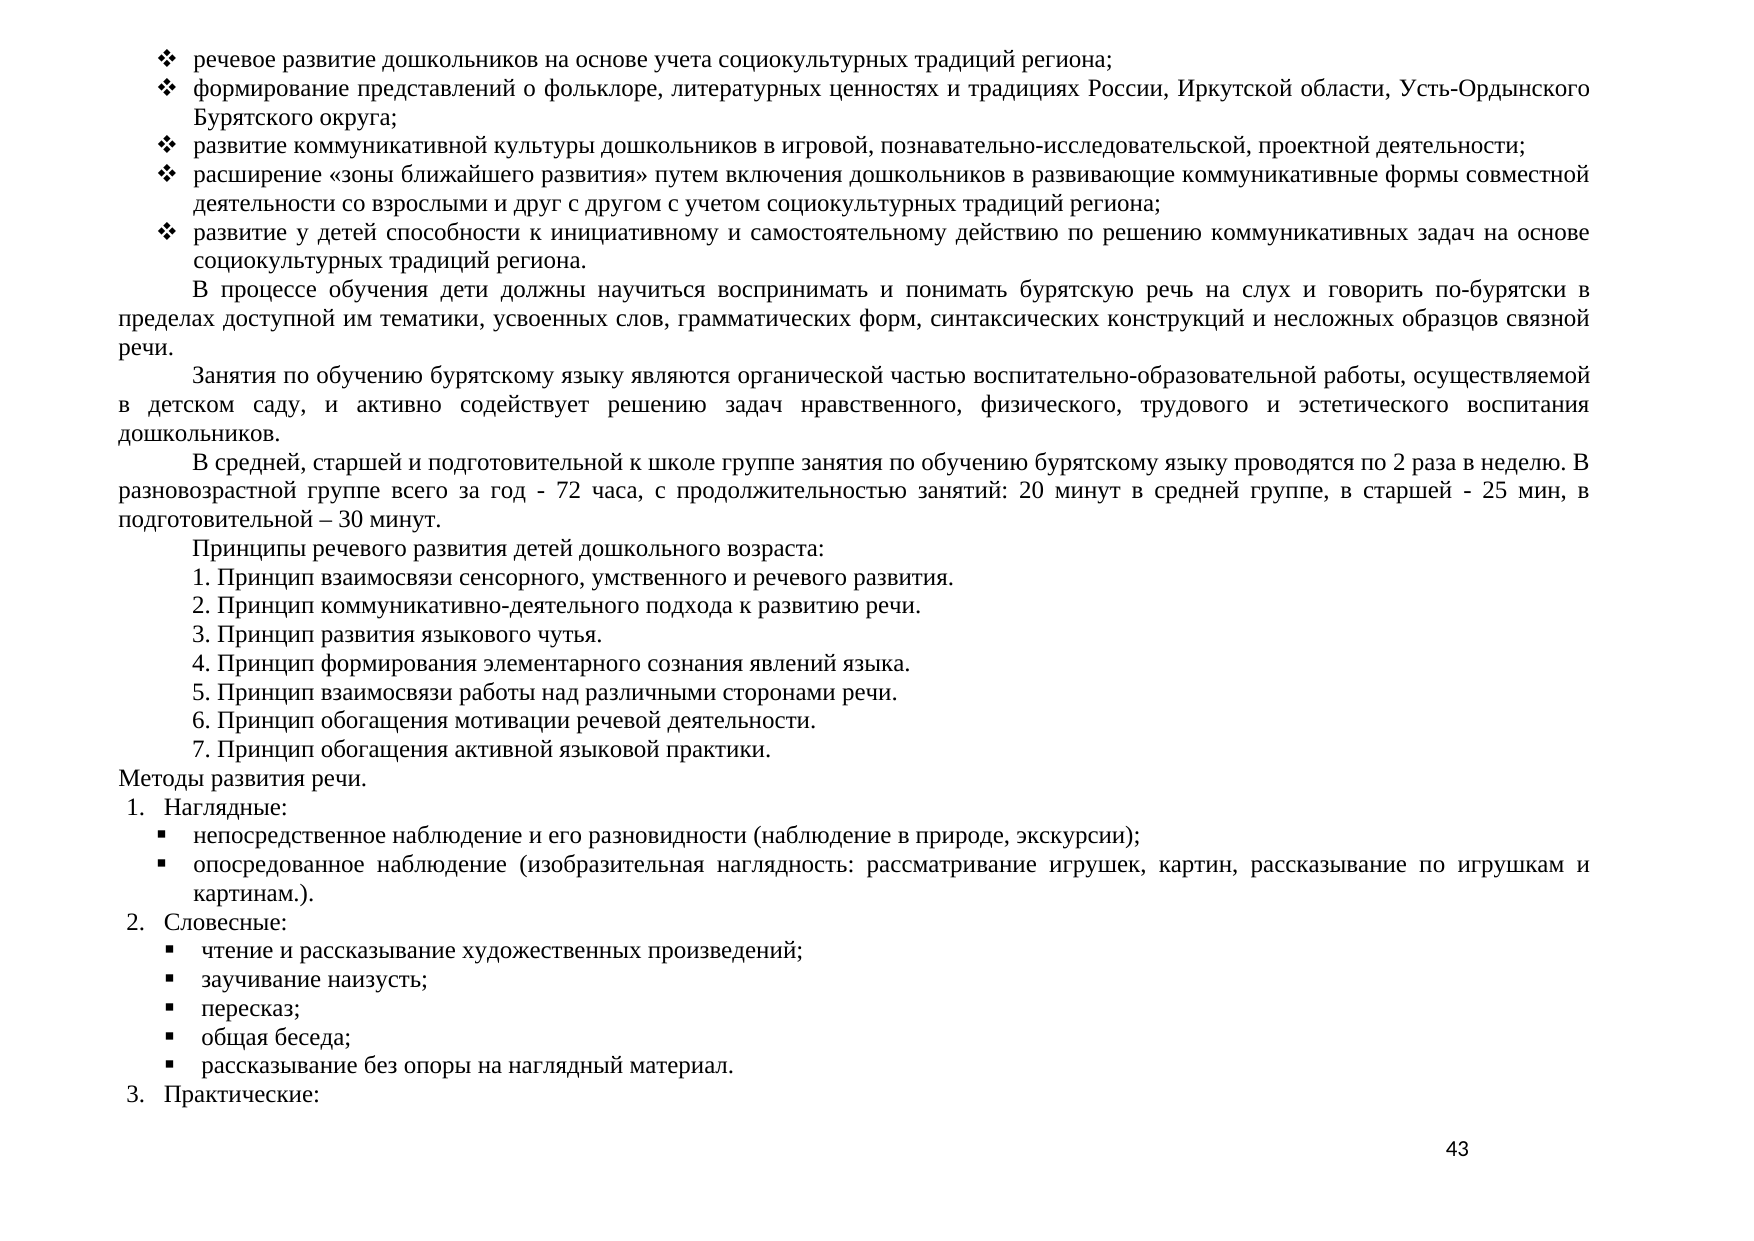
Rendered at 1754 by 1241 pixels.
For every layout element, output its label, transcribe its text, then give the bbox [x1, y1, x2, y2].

list развитие у детей способности к инициативному и самостоятельному действию по решению коммуникативных задач на основе социокультурных традиций региона. [156, 217, 1591, 274]
text В процессе обучения дети должны научиться воспринимать и понимать бурятскую речь на слух и говорить по-бурятски в пределах доступной им тематики, усвоенных слов, грамматических форм, синтаксических конструкций и несложных образцов связной речи. [118, 274, 1591, 361]
list пересказ; [163, 993, 1591, 1022]
list Наглядные: [126, 792, 1591, 821]
text Методы развития речи. [118, 763, 1591, 792]
list чтение и рассказывание художественных произведений; [163, 936, 1591, 964]
text 3. Принцип развития языкового чутья. [118, 619, 1591, 648]
text В средней, старшей и подготовительной к школе группе занятия по обучению бурятскому языку проводятся по 2 раза в неделю. В разновозрастной группе всего за год - 72 часа, с продолжительностью занятий: 20 минут в средней группе, в старшей - 25 мин, в подготовительной – 30 минут. [118, 447, 1591, 533]
list речевое развитие дошкольников на основе учета социокультурных традиций региона; [156, 44, 1591, 73]
text 6. Принцип обогащения мотивации речевой деятельности. [118, 706, 1591, 734]
list непосредственное наблюдение и его разновидности (наблюдение в природе, экскурсии); [156, 821, 1591, 849]
list развитие коммуникативной культуры дошкольников в игровой, познавательно-исследовательской, проектной деятельности; [156, 131, 1591, 159]
text 2. Принцип коммуникативно-деятельного подхода к развитию речи. [118, 591, 1591, 619]
text Принципы речевого развития детей дошкольного возраста: [118, 533, 1591, 562]
text 1. Принцип взаимосвязи сенсорного, умственного и речевого развития. [118, 562, 1591, 591]
list формирование представлений о фольклоре, литературных ценностях и традициях России, Иркутской области, Усть-Ордынского Бурятского округа; [156, 73, 1591, 131]
list расширение «зоны ближайшего развития» путем включения дошкольников в развивающие коммуникативные формы совместной деятельности со взрослыми и друг с другом с учетом социокультурных традиций региона; [156, 159, 1591, 217]
list опосредованное наблюдение (изобразительная наглядность: рассматривание игрушек, картин, рассказывание по игрушкам и картинам.). [156, 849, 1591, 907]
list общая беседа; [163, 1022, 1591, 1051]
text Занятия по обучению бурятскому языку являются органической частью воспитательно-образовательной работы, осуществляемой в детском саду, и активно содействует решению задач нравственного, физического, трудового и эстетического воспитания дошкольников. [118, 361, 1591, 447]
text 4. Принцип формирования элементарного сознания явлений языка. [118, 648, 1591, 677]
text 5. Принцип взаимосвязи работы над различными сторонами речи. [118, 677, 1591, 706]
list Практические: [126, 1079, 1591, 1108]
list заучивание наизусть; [163, 964, 1591, 993]
list Словесные: [126, 907, 1591, 936]
text 7. Принцип обогащения активной языковой практики. [118, 734, 1591, 763]
list рассказывание без опоры на наглядный материал. [163, 1051, 1591, 1079]
